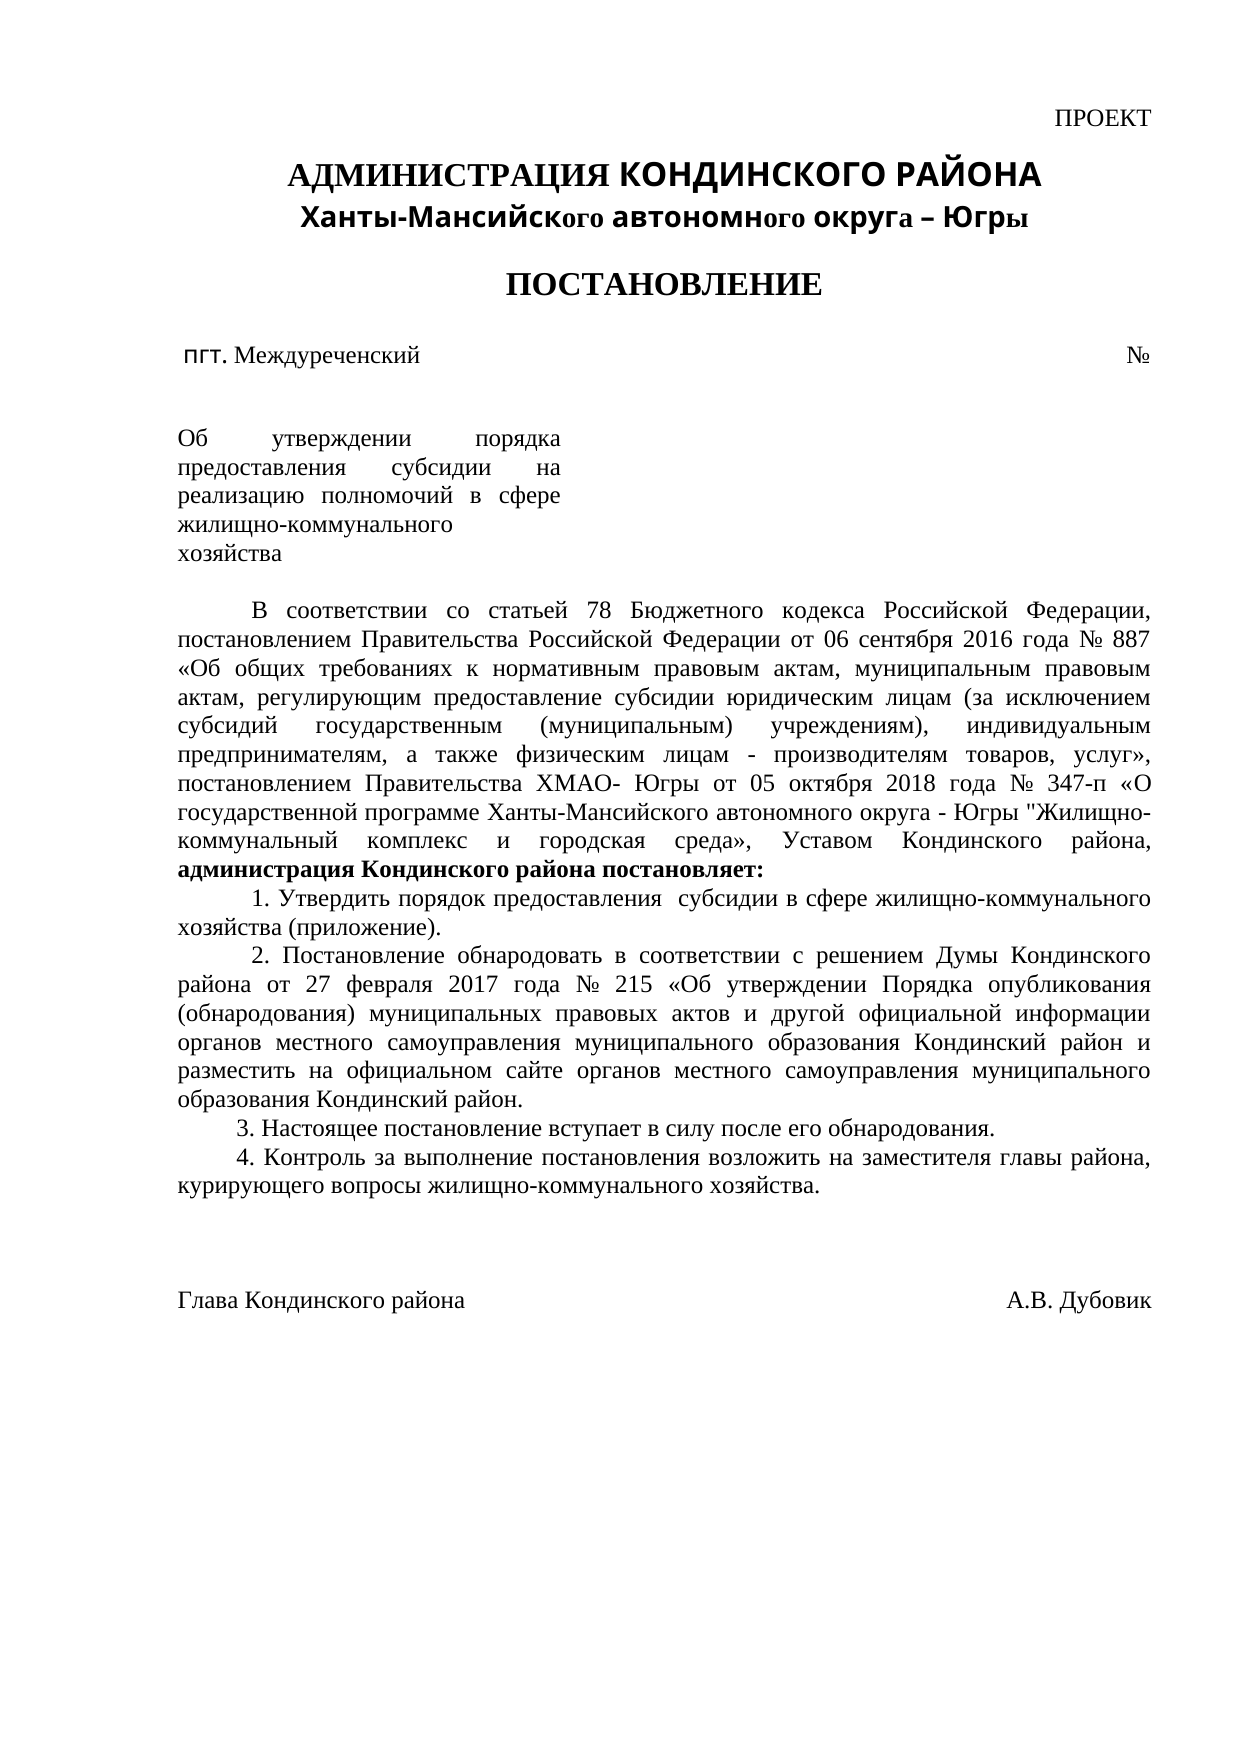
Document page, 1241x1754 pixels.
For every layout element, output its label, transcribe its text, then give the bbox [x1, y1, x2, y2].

text 2. Постановление обнародовать в соответствии с решением Думы Кондинского района от 27 февраля 2017 года № 215 «Об утверждении Порядка опубликования (обнародования) муниципальных правовых актов и другой официальной информации органов местного самоуправления муниципального образования Кондинский район и разместить на официальном сайте органов местного самоуправления муниципального образования Кондинский район. [177, 941, 1152, 1113]
text пгт. Междуреченский № [177, 336, 1152, 370]
text 1. Утвердить порядок предоставления субсидии в сфере жилищно-коммунального хозяйства (приложение). [177, 883, 1152, 941]
text ПОСТАНОВЛЕНИЕ [177, 264, 1152, 303]
table_header А.В. Дубовик [664, 1286, 1163, 1364]
subtitle АДМИНИСТРАЦИЯ КОНДИНСКОГО РАЙОНА [177, 151, 1152, 196]
text 3. Настоящее постановление вступает в силу после его обнародования. [177, 1113, 1152, 1142]
text Об утверждении порядка предоставления субсидии на реализацию полномочий в сфере жилищно-коммунального хозяйства [177, 423, 561, 567]
text Ханты-Мансийского автономного округа – Югры [177, 196, 1152, 236]
text 4. Контроль за выполнение постановления возложить на заместителя главы района, курирующего вопросы жилищно-коммунального хозяйства. [177, 1142, 1152, 1199]
text В соответствии со статьей 78 Бюджетного кодекса Российской Федерации, постановлением Правительства Российской Федерации от 06 сентября 2016 года № 887 «Об общих требованиях к нормативным правовым актам, муниципальным правовым актам, регулирующим предоставление субсидии юридическим лицам (за исключением субсидий государственным (муниципальным) учреждениям), индивидуальным предпринимателям, а также физическим лицам - производителям товаров, услуг», постановлением Правительства ХМАО- Югры от 05 октября 2018 года № 347-п «О государственной программе Ханты-Мансийского автономного округа - Югры "Жилищно-коммунальный комплекс и городская среда», Уставом Кондинского района, администрация Кондинского района постановляет: [177, 596, 1152, 883]
table_header Глава Кондинского района [166, 1286, 664, 1364]
title ПРОЕКТ [177, 103, 1152, 131]
